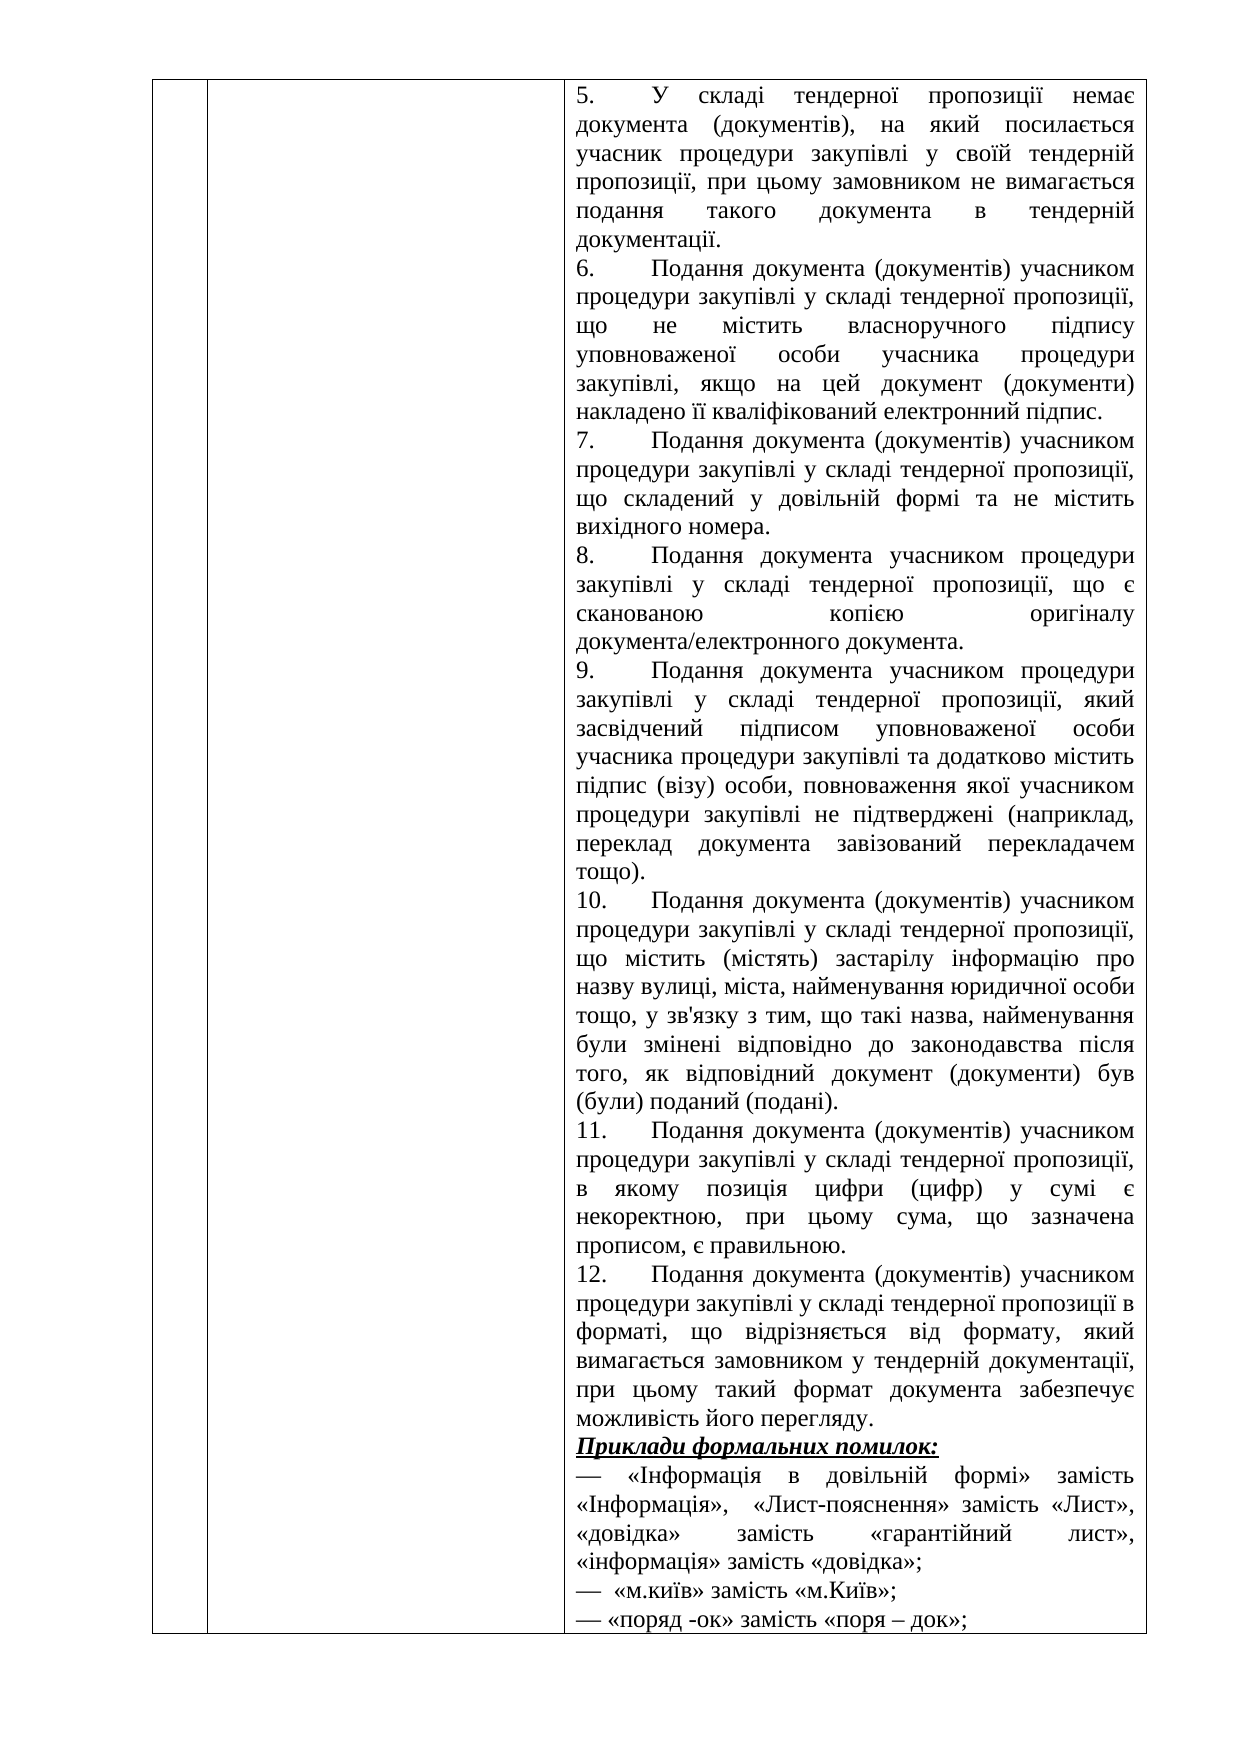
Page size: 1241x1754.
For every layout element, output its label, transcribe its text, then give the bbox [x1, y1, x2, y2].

table_cell 1 [153, 80, 207, 1633]
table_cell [565, 80, 1146, 1633]
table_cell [208, 80, 564, 1633]
